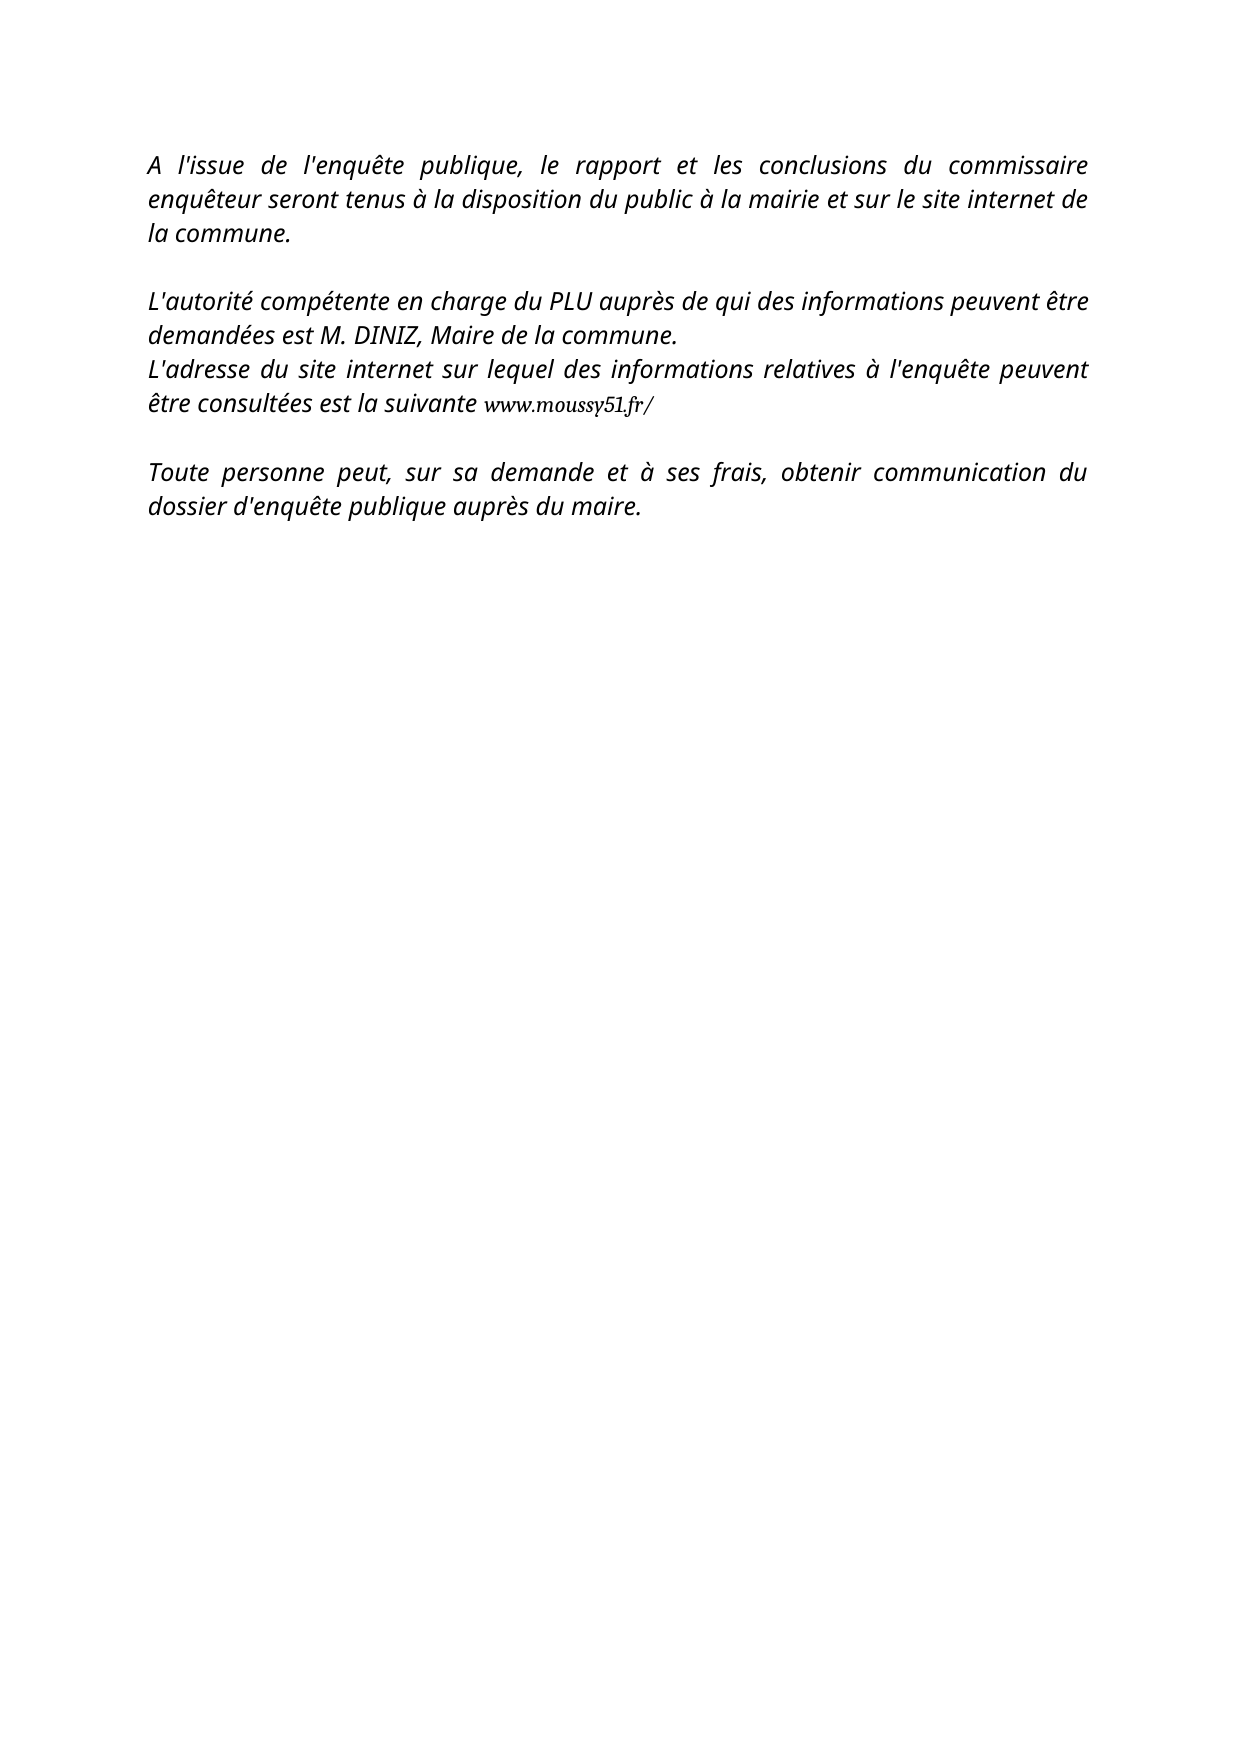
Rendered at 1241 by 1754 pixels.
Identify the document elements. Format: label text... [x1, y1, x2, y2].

text L'autorité compétente en charge du PLU auprès de qui des informations peuvent être demandées est M. DINIZ, Maire de la commune. [148, 284, 1093, 352]
text L'adresse du site internet sur lequel des informations relatives à l'enquête peuvent être consultées est la suivante www.moussy51.fr/ [148, 352, 1093, 420]
text Toute personne peut, sur sa demande et à ses frais, obtenir communication du dossier d'enquête publique auprès du maire. [148, 454, 1093, 522]
text A l'issue de l'enquête publique, le rapport et les conclusions du commissaire enquêteur seront tenus à la disposition du public à la mairie et sur le site internet de la commune. [148, 148, 1093, 250]
